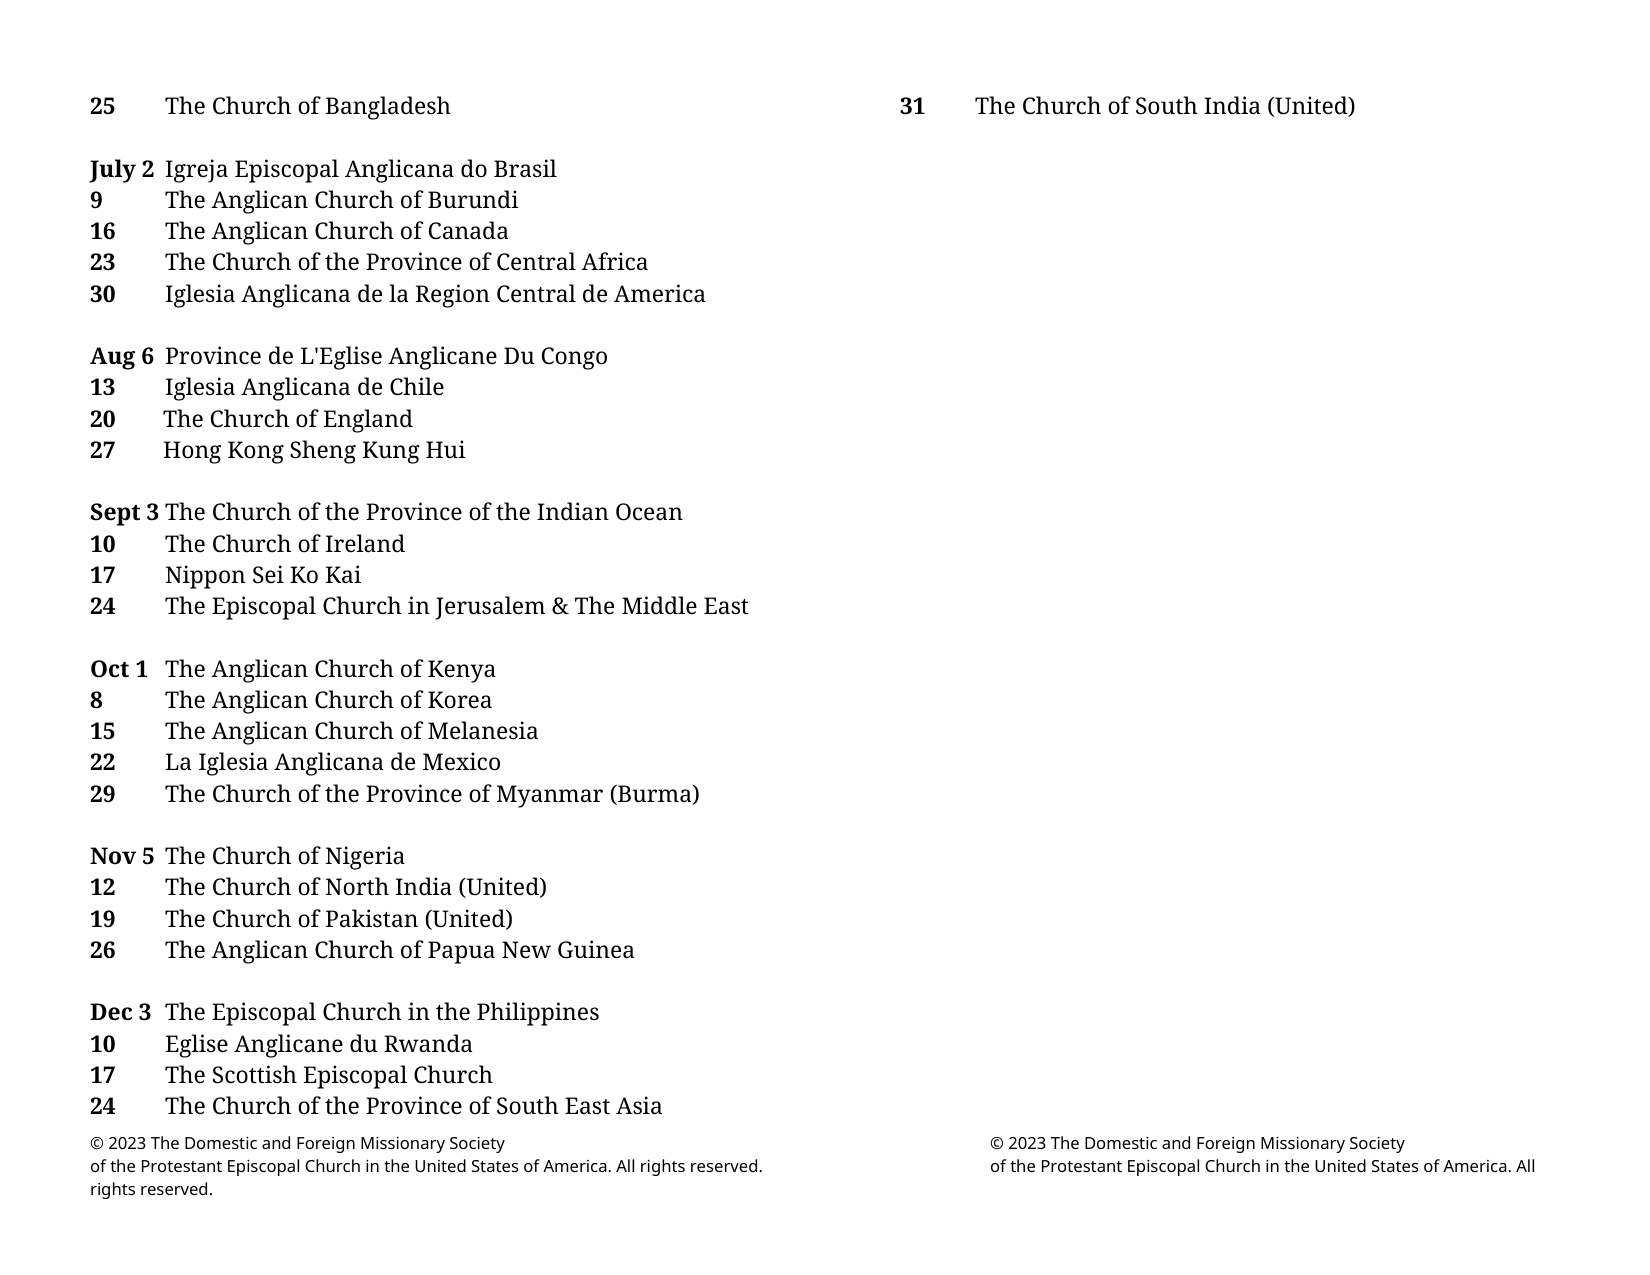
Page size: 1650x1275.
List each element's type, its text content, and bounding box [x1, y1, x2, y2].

text 12 The Church of North India (United) [90, 871, 750, 902]
text 20 The Church of England [90, 402, 750, 434]
text Nov 5 The Church of Nigeria [90, 840, 750, 871]
text 9 The Anglican Church of Burundi [90, 184, 750, 215]
text 17 Nippon Sei Ko Kai [90, 559, 750, 590]
text 13 Iglesia Anglicana de Chile [90, 371, 750, 402]
text 10 The Church of Ireland [90, 527, 750, 559]
text 29 The Church of the Province of Myanmar (Burma) [90, 777, 750, 809]
text 8 The Anglican Church of Korea [90, 684, 750, 715]
text 24 The Episcopal Church in Jerusalem & The Middle East [90, 590, 750, 621]
text Dec 3 The Episcopal Church in the Philippines [90, 996, 750, 1027]
text 30 Iglesia Anglicana de la Region Central de America [90, 277, 750, 309]
text 24 The Church of the Province of South East Asia [90, 1090, 750, 1121]
text 16 The Anglican Church of Canada [90, 215, 750, 246]
text 15 The Anglican Church of Melanesia [90, 715, 750, 746]
text 25 The Church of Bangladesh [90, 90, 750, 121]
text 26 The Anglican Church of Papua New Guinea [90, 934, 750, 965]
text 27 Hong Kong Sheng Kung Hui [90, 434, 750, 465]
text 23 The Church of the Province of Central Africa [90, 246, 750, 277]
text 10 Eglise Anglicane du Rwanda [90, 1027, 750, 1059]
text July 2 Igreja Episcopal Anglicana do Brasil [90, 152, 750, 184]
text 17 The Scottish Episcopal Church [90, 1059, 750, 1090]
text 19 The Church of Pakistan (United) [90, 902, 750, 934]
text Oct 1 The Anglican Church of Kenya [90, 652, 750, 684]
text 31 The Church of South India (United) [900, 90, 1560, 121]
text Sept 3 The Church of the Province of the Indian Ocean [90, 496, 750, 527]
text 22 La Iglesia Anglicana de Mexico [90, 746, 750, 777]
text Aug 6 Province de L'Eglise Anglicane Du Congo [90, 340, 750, 371]
